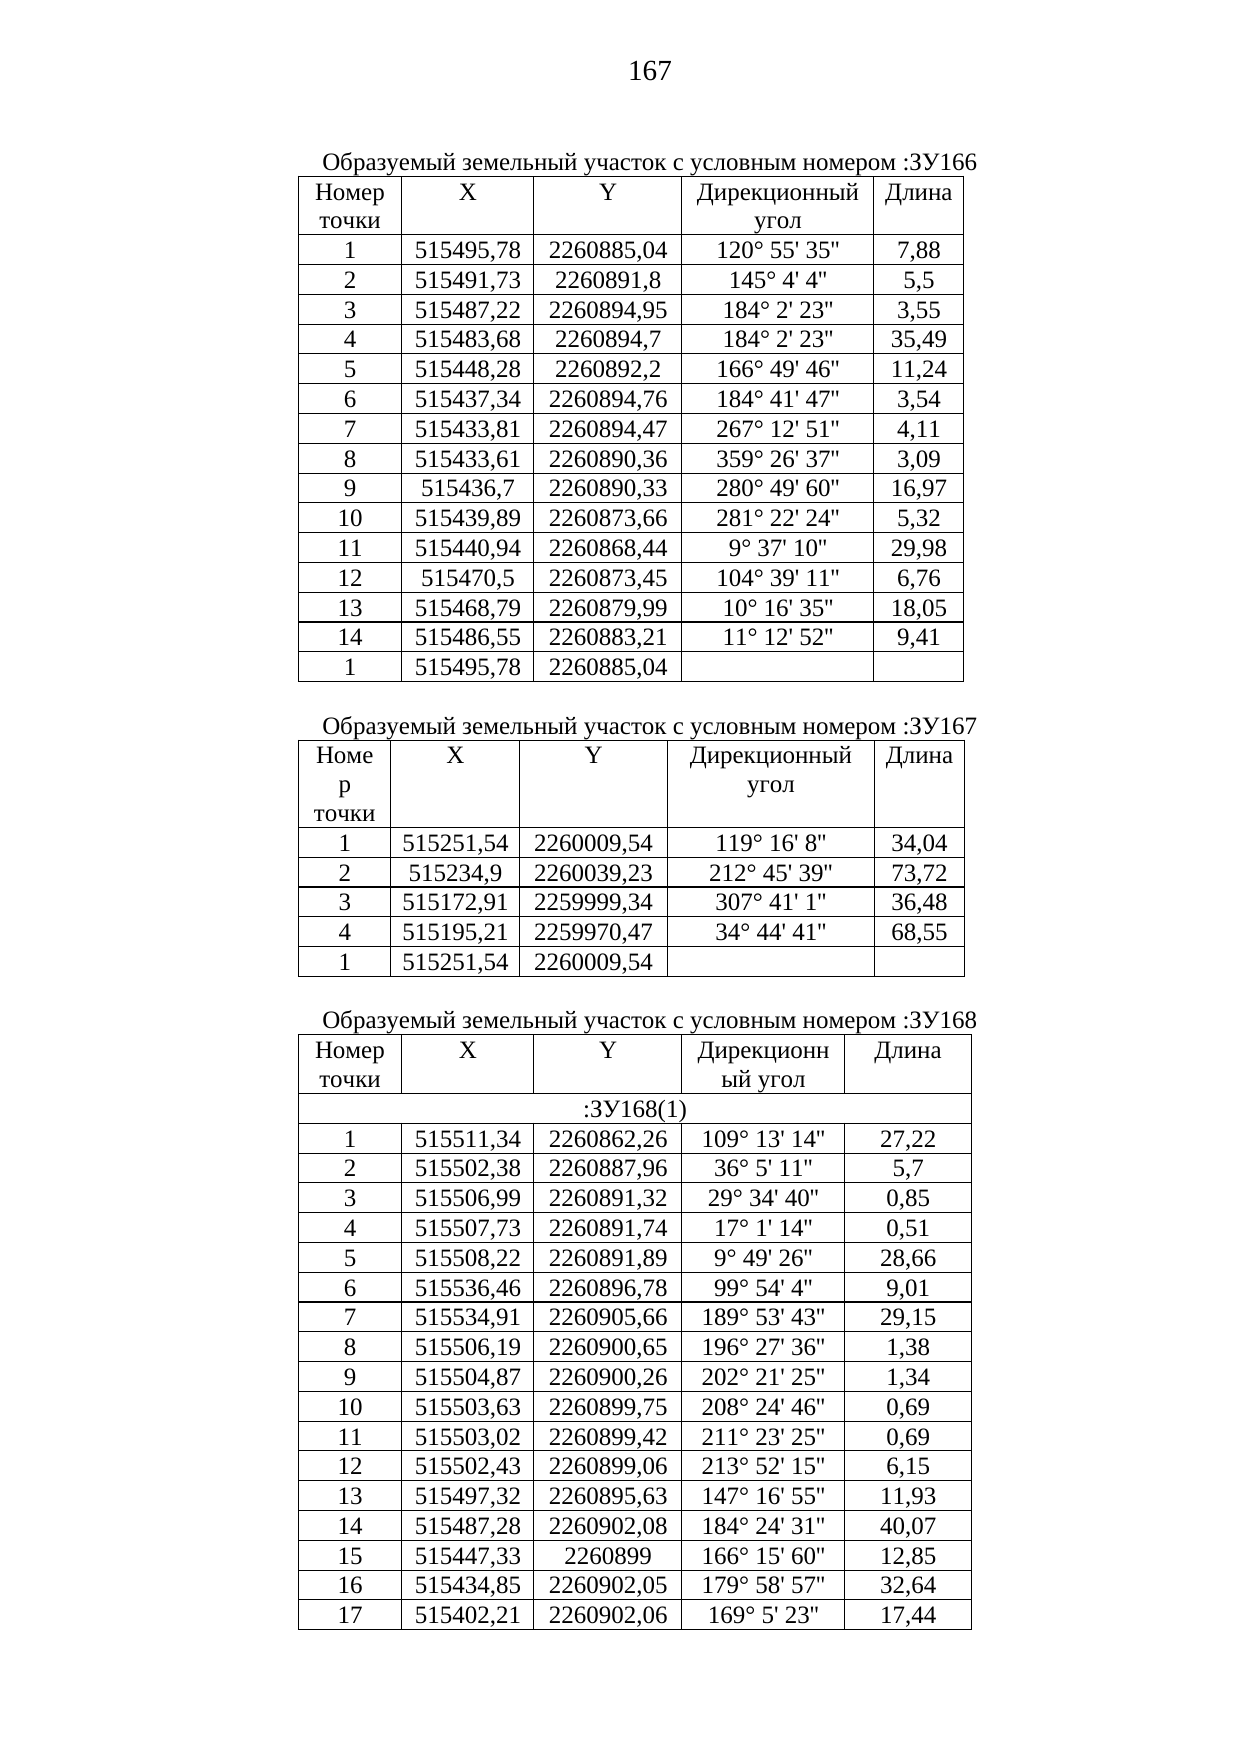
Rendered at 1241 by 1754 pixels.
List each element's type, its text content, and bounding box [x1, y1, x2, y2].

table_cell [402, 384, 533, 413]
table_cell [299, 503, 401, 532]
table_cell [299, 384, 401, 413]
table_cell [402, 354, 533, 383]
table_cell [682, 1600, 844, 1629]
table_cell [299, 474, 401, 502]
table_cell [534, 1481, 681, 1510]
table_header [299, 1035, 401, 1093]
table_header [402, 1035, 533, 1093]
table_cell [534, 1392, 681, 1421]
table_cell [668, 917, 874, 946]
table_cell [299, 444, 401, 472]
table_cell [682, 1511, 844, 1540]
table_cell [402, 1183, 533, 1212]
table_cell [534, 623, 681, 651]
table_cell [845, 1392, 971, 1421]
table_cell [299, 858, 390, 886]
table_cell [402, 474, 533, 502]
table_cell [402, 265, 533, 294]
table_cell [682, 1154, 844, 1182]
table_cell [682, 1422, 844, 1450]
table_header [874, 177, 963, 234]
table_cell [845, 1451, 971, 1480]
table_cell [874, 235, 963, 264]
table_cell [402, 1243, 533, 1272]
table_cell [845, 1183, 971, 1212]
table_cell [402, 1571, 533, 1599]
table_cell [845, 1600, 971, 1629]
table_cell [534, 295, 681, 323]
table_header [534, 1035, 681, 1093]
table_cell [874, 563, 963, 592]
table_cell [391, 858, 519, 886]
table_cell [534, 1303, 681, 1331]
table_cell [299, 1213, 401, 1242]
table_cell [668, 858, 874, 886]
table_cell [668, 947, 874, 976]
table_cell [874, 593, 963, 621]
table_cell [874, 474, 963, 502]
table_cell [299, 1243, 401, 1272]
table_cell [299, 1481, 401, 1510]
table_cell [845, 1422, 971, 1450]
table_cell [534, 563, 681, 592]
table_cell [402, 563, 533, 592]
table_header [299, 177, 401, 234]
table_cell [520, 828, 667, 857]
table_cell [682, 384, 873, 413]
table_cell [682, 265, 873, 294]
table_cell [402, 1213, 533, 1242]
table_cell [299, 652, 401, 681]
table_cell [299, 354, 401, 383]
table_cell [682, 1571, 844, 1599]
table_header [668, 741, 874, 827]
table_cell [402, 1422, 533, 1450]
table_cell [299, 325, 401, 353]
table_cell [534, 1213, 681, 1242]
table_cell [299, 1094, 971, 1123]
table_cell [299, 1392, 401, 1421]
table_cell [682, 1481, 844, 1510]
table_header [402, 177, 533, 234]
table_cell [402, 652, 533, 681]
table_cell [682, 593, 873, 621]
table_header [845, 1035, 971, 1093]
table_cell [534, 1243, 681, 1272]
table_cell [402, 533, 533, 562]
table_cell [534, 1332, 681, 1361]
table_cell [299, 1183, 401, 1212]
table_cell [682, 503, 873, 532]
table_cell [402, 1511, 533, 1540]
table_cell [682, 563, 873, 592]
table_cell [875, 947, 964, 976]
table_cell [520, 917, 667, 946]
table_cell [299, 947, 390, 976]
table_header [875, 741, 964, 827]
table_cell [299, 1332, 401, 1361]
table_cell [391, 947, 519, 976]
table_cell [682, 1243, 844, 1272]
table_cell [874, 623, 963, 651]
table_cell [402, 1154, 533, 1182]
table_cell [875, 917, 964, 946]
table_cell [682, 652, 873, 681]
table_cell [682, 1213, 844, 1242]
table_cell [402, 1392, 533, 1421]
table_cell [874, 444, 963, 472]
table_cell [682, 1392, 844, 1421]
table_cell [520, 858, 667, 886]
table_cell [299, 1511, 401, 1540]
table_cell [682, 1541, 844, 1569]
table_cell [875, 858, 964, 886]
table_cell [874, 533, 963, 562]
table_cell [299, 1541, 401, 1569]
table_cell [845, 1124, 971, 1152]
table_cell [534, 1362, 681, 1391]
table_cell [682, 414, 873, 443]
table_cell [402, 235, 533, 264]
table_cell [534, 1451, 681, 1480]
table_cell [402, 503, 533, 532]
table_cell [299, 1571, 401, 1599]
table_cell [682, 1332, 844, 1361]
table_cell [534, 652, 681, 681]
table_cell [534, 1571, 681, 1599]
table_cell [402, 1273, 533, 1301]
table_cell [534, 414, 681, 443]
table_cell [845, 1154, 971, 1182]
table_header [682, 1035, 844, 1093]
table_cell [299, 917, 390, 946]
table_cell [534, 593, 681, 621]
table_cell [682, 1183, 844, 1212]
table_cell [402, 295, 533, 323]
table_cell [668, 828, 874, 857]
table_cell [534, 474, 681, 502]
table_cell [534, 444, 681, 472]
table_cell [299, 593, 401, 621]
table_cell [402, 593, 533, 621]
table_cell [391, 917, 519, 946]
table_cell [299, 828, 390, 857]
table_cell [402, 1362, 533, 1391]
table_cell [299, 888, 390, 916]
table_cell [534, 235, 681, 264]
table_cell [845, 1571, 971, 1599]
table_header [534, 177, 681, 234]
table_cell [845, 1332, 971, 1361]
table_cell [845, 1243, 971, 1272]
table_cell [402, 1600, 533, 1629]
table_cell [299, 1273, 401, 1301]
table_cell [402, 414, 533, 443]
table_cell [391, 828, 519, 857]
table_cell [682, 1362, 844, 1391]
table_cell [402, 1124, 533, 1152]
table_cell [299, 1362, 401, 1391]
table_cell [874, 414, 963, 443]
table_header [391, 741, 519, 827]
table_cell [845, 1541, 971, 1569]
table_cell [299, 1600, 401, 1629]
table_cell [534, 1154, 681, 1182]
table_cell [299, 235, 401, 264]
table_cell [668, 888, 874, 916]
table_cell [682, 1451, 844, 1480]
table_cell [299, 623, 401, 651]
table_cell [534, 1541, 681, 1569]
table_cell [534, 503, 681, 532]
text Образуемый земельный участок с условным номером :ЗУ167 [118, 711, 1181, 739]
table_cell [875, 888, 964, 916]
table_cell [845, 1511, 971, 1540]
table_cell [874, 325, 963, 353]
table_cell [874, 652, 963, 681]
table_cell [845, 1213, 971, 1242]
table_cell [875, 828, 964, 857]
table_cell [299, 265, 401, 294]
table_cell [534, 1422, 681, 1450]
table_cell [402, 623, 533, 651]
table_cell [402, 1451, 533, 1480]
text Образуемый земельный участок с условным номером :ЗУ166 [118, 147, 1181, 176]
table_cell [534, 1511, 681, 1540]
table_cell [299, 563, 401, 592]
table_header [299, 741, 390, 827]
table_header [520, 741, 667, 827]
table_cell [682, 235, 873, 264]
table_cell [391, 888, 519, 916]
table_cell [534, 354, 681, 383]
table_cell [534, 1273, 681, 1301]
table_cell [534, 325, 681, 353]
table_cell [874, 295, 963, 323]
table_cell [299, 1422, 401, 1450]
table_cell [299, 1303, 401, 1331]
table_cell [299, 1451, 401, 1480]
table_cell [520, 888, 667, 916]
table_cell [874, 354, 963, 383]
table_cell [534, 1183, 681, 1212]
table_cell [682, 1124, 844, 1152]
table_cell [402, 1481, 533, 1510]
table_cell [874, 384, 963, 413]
text Образуемый земельный участок с условным номером :ЗУ168 [118, 1006, 1181, 1034]
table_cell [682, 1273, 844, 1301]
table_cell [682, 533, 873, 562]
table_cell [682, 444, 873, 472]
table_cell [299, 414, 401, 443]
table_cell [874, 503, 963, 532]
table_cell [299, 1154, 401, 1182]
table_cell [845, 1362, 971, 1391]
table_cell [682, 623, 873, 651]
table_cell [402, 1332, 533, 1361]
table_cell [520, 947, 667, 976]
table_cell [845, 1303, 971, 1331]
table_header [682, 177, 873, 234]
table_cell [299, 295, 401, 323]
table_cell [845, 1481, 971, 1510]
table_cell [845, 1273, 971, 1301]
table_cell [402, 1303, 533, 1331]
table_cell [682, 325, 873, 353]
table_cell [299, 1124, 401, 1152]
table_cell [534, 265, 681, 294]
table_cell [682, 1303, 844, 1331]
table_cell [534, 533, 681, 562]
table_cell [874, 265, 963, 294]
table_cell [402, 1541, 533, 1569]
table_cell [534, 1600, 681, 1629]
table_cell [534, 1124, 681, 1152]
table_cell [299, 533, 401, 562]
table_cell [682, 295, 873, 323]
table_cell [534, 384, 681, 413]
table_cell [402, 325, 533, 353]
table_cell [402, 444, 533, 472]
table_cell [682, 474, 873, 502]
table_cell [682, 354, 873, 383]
